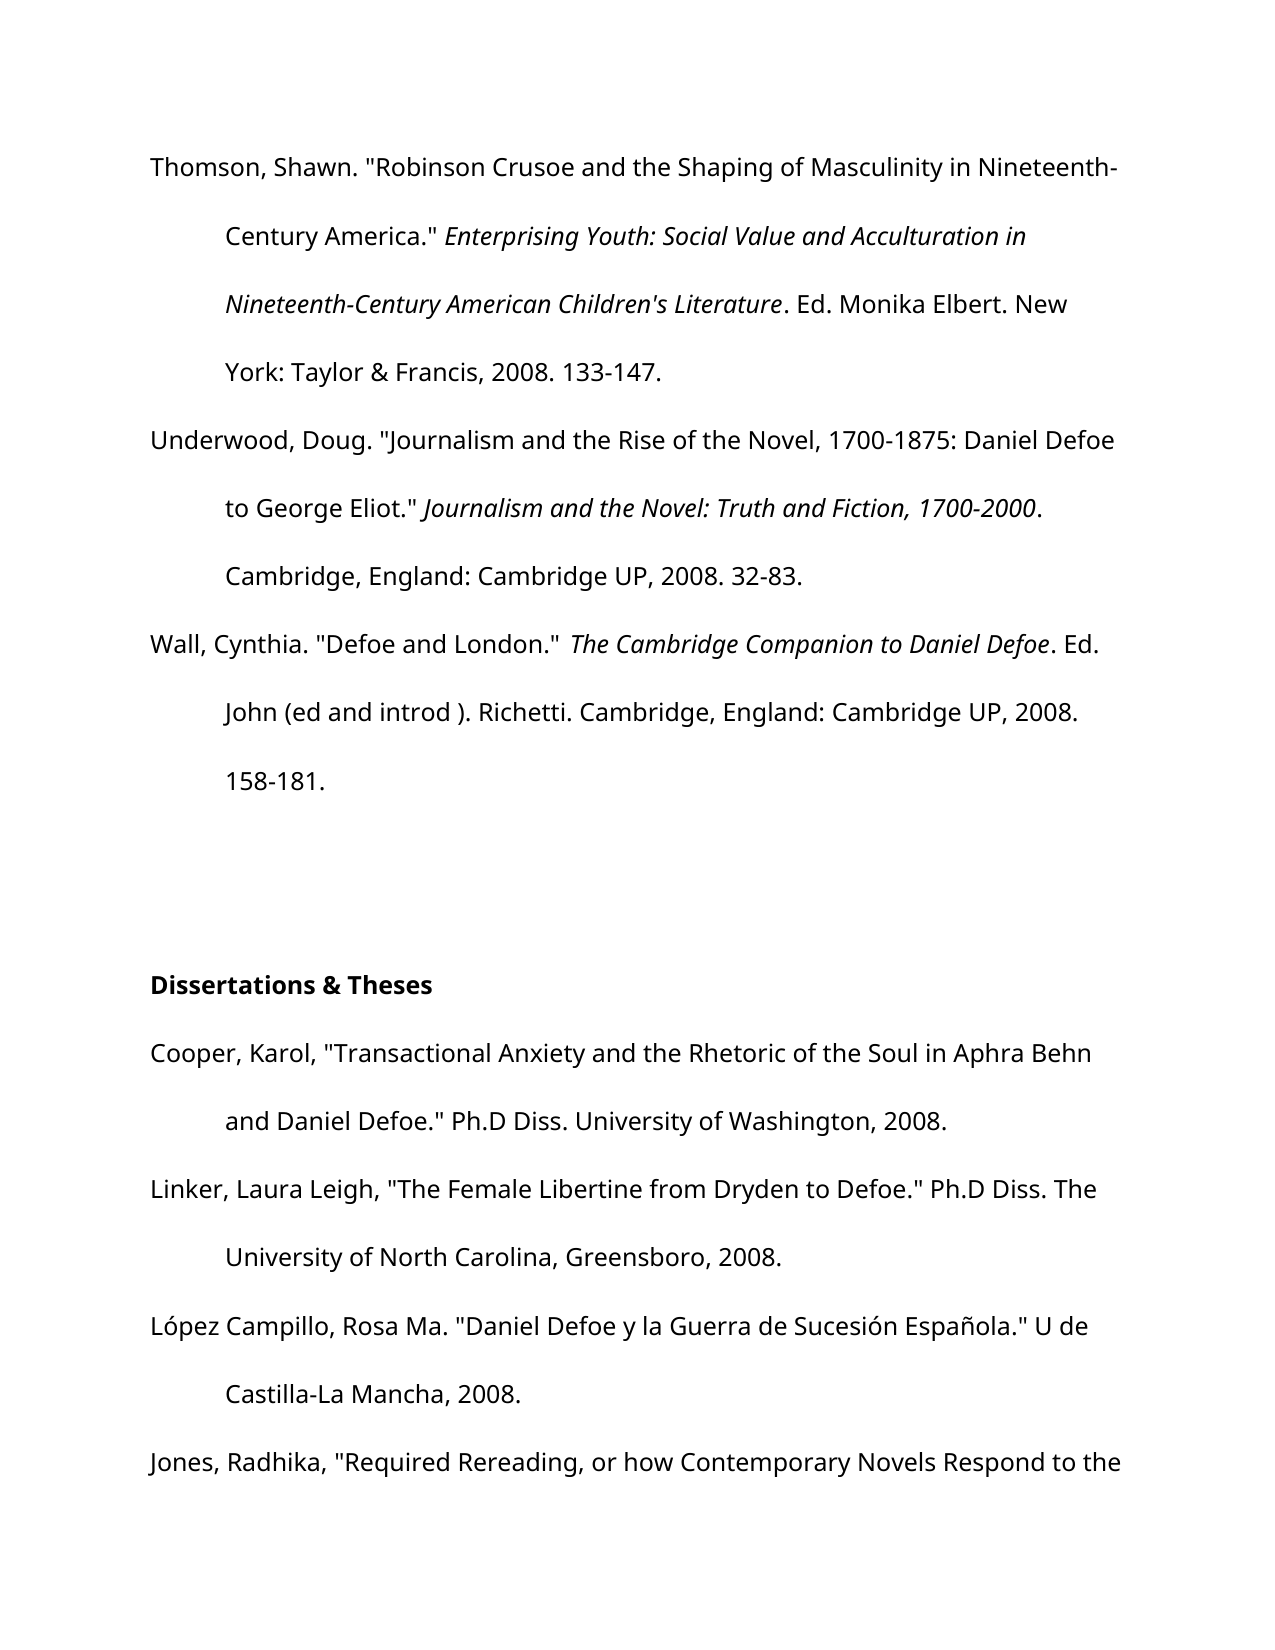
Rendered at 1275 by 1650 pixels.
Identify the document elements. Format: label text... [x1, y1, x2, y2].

text Dissertations & Theses [150, 967, 1125, 1002]
text López Campillo, Rosa Ma. "Daniel Defoe y la Guerra de Sucesión Española." U de Castilla-La Mancha, 2008. [150, 1308, 1125, 1410]
text Underwood, Doug. "Journalism and the Rise of the Novel, 1700-1875: Daniel Defoe to George Eliot." Journalism and the Novel: Truth and Fiction, 1700-2000. Cambridge, England: Cambridge UP, 2008. 32-83. [150, 422, 1125, 593]
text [150, 1444, 1125, 1478]
text Linker, Laura Leigh, "The Female Libertine from Dryden to Defoe." Ph.D Diss. The University of North Carolina, Greensboro, 2008. [150, 1172, 1125, 1274]
text Thomson, Shawn. "Robinson Crusoe and the Shaping of Masculinity in Nineteenth-Century America." Enterprising Youth: Social Value and Acculturation in Nineteenth-Century American Children's Literature. Ed. Monika Elbert. New York: Taylor & Francis, 2008. 133-147. [150, 150, 1125, 388]
text Wall, Cynthia. "Defoe and London." The Cambridge Companion to Daniel Defoe. Ed. John (ed and introd ). Richetti. Cambridge, England: Cambridge UP, 2008. 158-181. [150, 627, 1125, 797]
text Cooper, Karol, "Transactional Anxiety and the Rhetoric of the Soul in Aphra Behn and Daniel Defoe." Ph.D Diss. University of Washington, 2008. [150, 1036, 1125, 1138]
